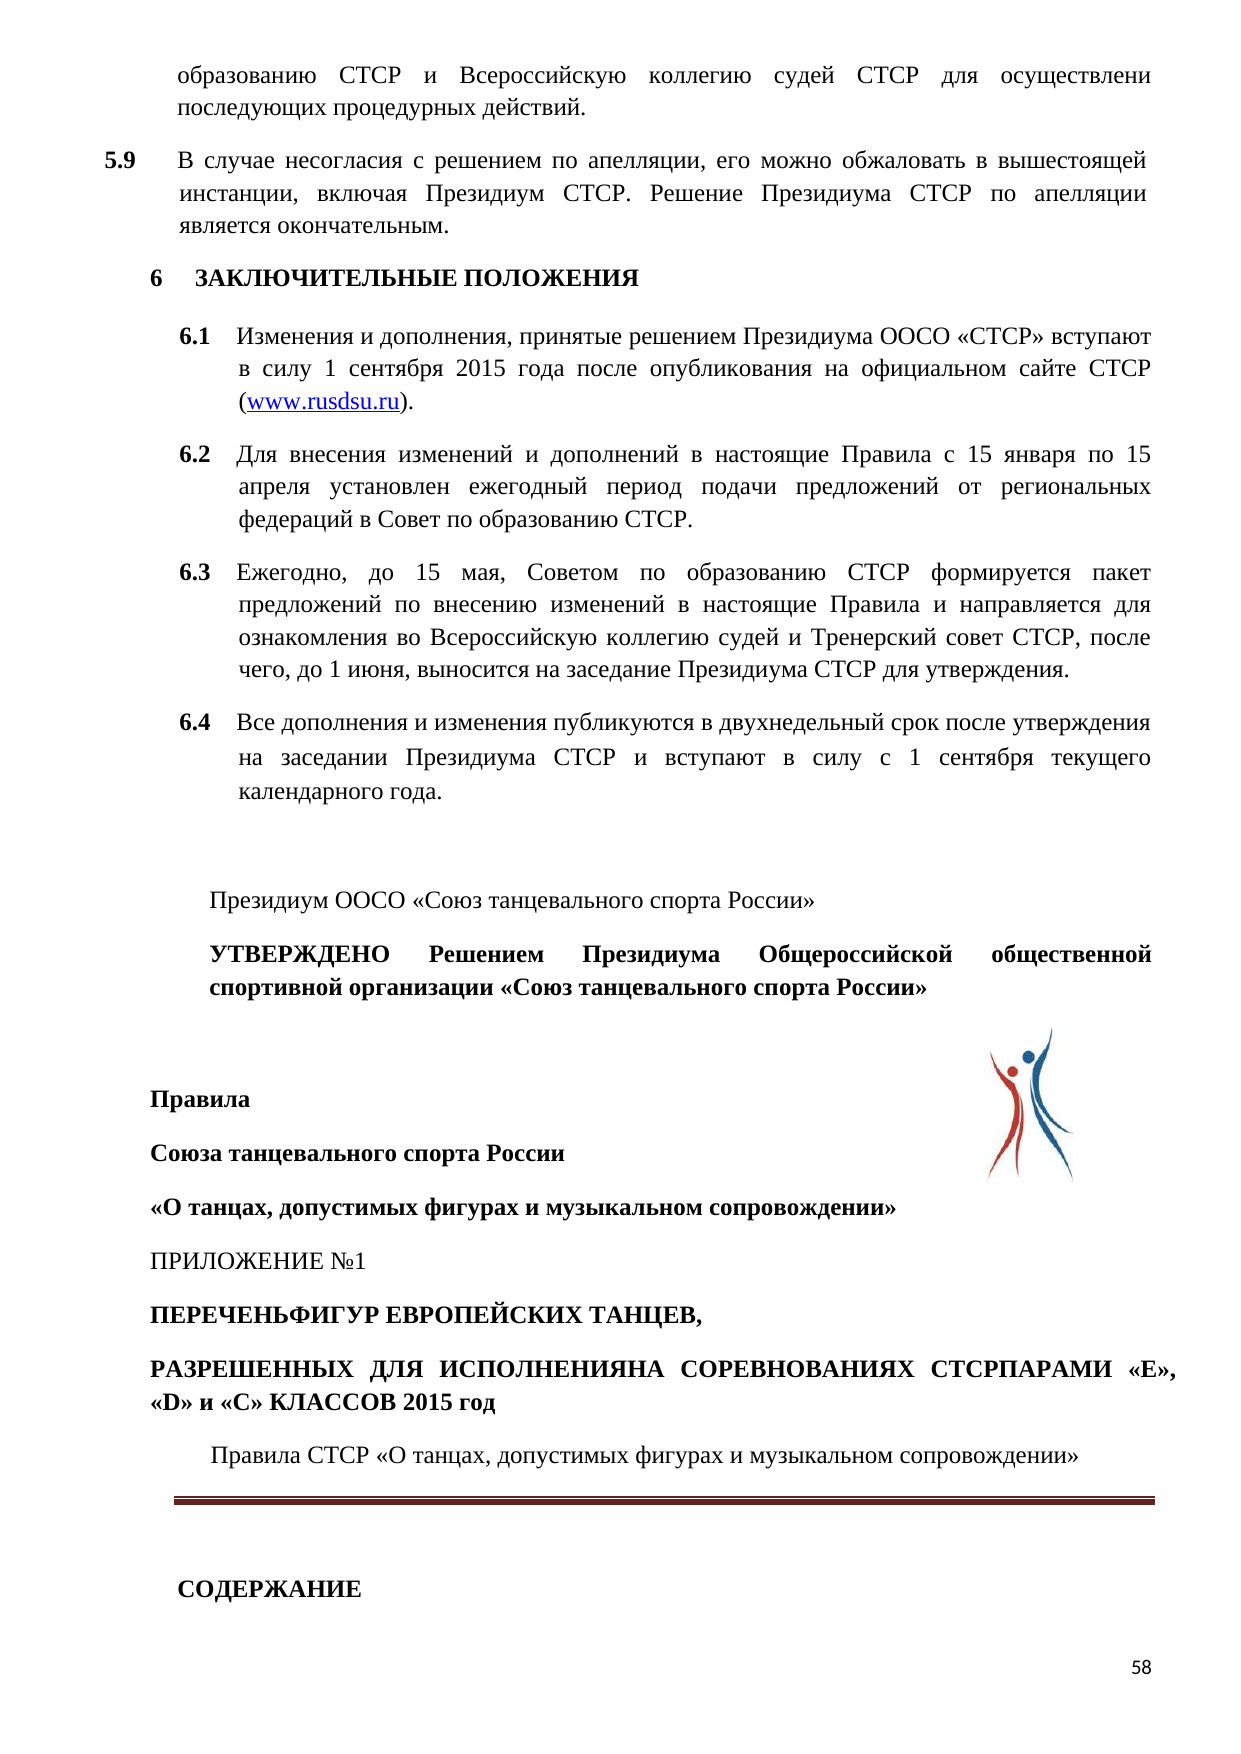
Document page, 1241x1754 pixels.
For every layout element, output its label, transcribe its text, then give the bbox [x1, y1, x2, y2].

picture [959, 1013, 1098, 1084]
list ЗАКЛЮЧИТЕЛЬНЫЕ ПОЛОЖЕНИЯ [150, 263, 1152, 292]
text 6.4 Все дополнения и изменения публикуются в двухнедельный срок после утверждения на заседании Президиума СТСР и вступают в силу с 1 сентября текущего календарного года. [179, 707, 1152, 805]
text 6.2 Для внесения изменений и дополнений в настоящие Правила с 15 января по 15 апреля установлен ежегодный период подачи предложений от региональных федераций в Совет по образованию СТСР. [179, 439, 1152, 532]
text СОДЕРЖАНИЕ [177, 1574, 1152, 1603]
text УТВЕРЖДЕНО Решением Президиума Общероссийской общественной спортивной организации «Союз танцевального спорта России» [209, 939, 1152, 1001]
text 5.9 В случае несогласия с решением по апелляции, его можно обжаловать в вышестоящей инстанции, включая Президиум СТСР. Решение Президиума СТСР по апелляции является окончательным. [104, 145, 1148, 239]
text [103, 60, 1152, 121]
text «О танцах, допустимых фигурах и музыкальном сопровождении» [150, 1192, 1177, 1221]
text Союза танцевального спорта России [150, 1138, 1177, 1167]
picture [959, 1113, 1098, 1138]
text РАЗРЕШЕННЫХ ДЛЯ ИСПОЛНЕНИЯНА СОРЕВНОВАНИЯХ СТСРПАРАМИ «Е», «D» и «С» КЛАССОВ 2015 год [150, 1354, 1177, 1415]
text 6.3 Ежегодно, до 15 мая, Советом по образованию СТСР формируется пакет предложений по внесению изменений в настоящие Правила и направляется для ознакомления во Всероссийскую коллегию судей и Тренерский совет СТСР, после чего, до 1 июня, выносится на заседание Президиума СТСР для утверждения. [179, 557, 1152, 683]
text 6.1 Изменения и дополнения, принятые решением Президиума ООСО «СТСР» вступают в силу 1 сентября 2015 года после опубликования на официальном сайте СТСР (www.rusdsu.ru). [179, 321, 1152, 414]
text ПЕРЕЧЕНЬФИГУР ЕВРОПЕЙСКИХ ТАНЦЕВ, [150, 1300, 1177, 1328]
picture [959, 1167, 1098, 1192]
text Президиум ООСО «Союз танцевального спорта России» [209, 886, 1152, 914]
text Правила [150, 1084, 1177, 1113]
text Правила СТСР «О танцах, допустимых фигурах и музыкальном сопровождении» [210, 1441, 1152, 1469]
text ПРИЛОЖЕНИЕ №1 [150, 1246, 1177, 1275]
